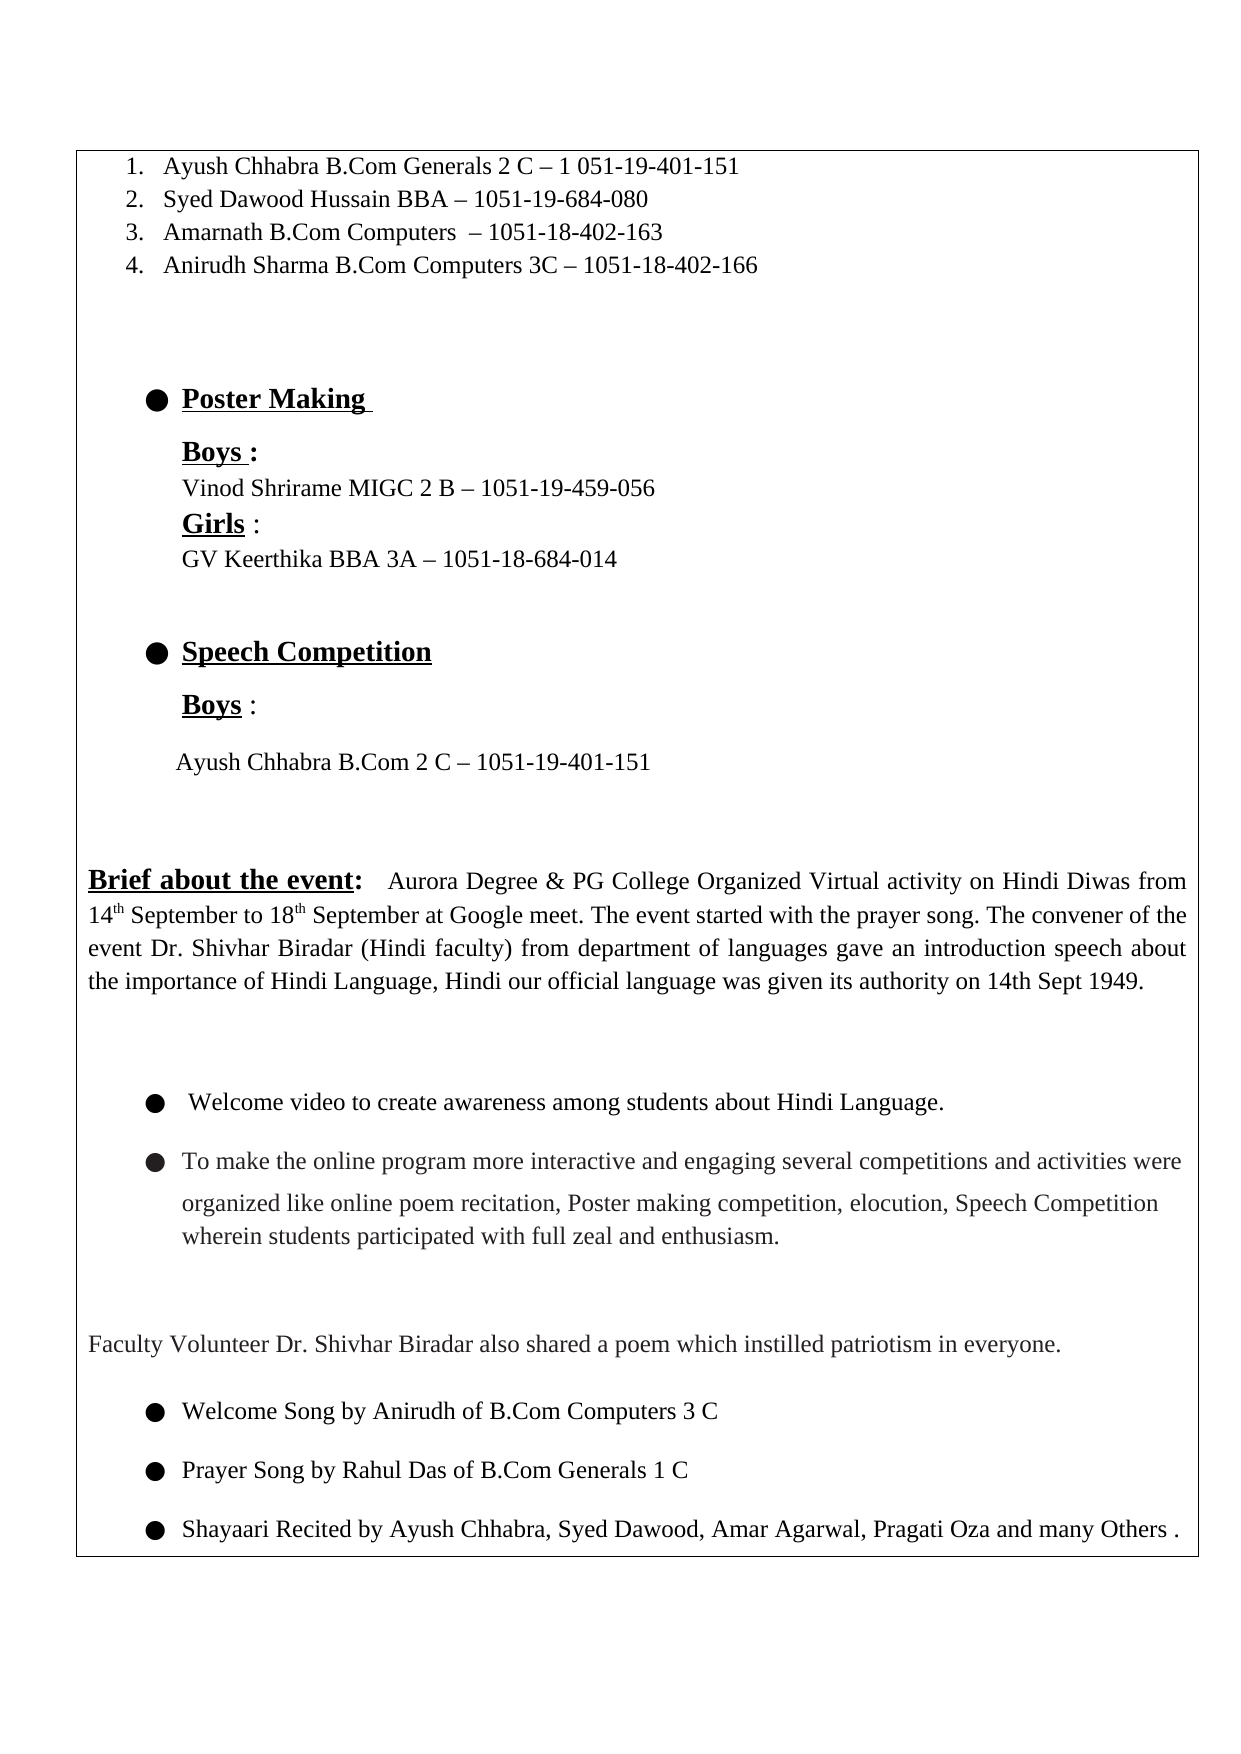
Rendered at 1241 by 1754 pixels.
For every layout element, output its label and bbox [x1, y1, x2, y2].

table_header [77, 151, 1198, 1556]
